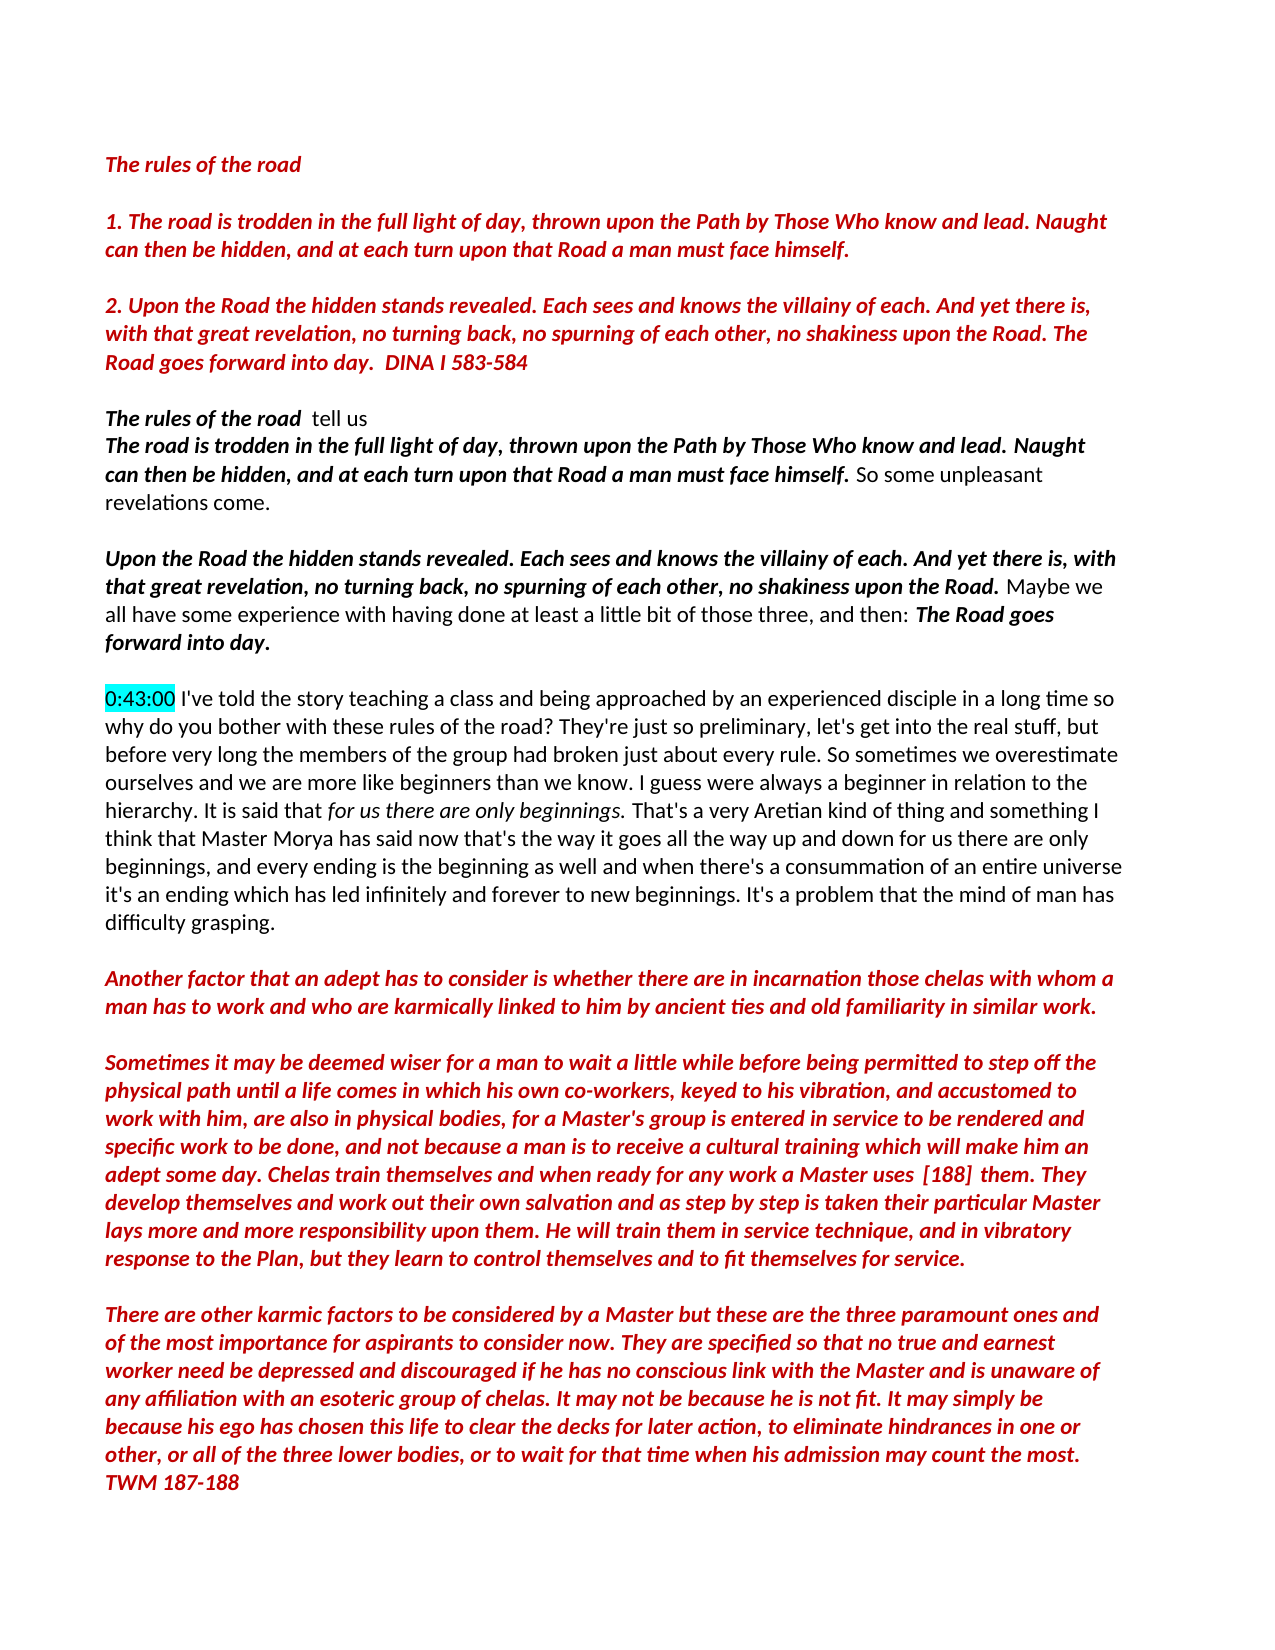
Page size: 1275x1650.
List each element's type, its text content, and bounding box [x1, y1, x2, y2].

text 0:43:00 I've told the story teaching a class and being approached by an experienced disciple in a long time so why do you bother with these rules of the road? They're just so preliminary, let's get into the real stuff, but before very long the members of the group had broken just about every rule. So sometimes we overestimate ourselves and we are more like beginners than we know. I guess were always a beginner in relation to the hierarchy. It is said that for us there are only beginnings. That's a very Aretian kind of thing and something I think that Master Morya has said now that's the way it goes all the way up and down for us there are only beginnings, and every ending is the beginning as well and when there's a consummation of an entire universe it's an ending which has led infinitely and forever to new beginnings. It's a problem that the mind of man has difficulty grasping. [105, 684, 1125, 936]
text There are other karmic factors to be considered by a Master but these are the three paramount ones and of the most importance for aspirants to consider now. They are specified so that no true and earnest worker need be depressed and discouraged if he has no conscious link with the Master and is unaware of any affiliation with an esoteric group of chelas. It may not be because he is not fit. It may simply be because his ego has chosen this life to clear the decks for later action, to eliminate hindrances in one or other, or all of the three lower bodies, or to wait for that time when his admission may count the most. TWM 187-188 [105, 1300, 1125, 1496]
text 1. The road is trodden in the full light of day, thrown upon the Path by Those Who know and lead. Naught can then be hidden, and at each turn upon that Road a man must face himself. [105, 207, 1125, 292]
text Another factor that an adept has to consider is whether there are in incarnation those chelas with whom a man has to work and who are karmically linked to him by ancient ties and old familiarity in similar work. [105, 964, 1125, 1020]
text The rules of the road tell us The road is trodden in the full light of day, thrown upon the Path by Those Who know and lead. Naught can then be hidden, and at each turn upon that Road a man must face himself. So some unpleasant revelations come. [105, 404, 1125, 516]
text 2. Upon the Road the hidden stands revealed. Each sees and knows the villainy of each. And yet there is, with that great revelation, no turning back, no spurning of each other, no shakiness upon the Road. The Road goes forward into day. DINA I 583-584 [105, 292, 1125, 376]
text Sometimes it may be deemed wiser for a man to wait a little while before being permitted to step off the physical path until a life comes in which his own co-workers, keyed to his vibration, and accustomed to work with him, are also in physical bodies, for a Master's group is entered in service to be rendered and specific work to be done, and not because a man is to receive a cultural training which will make him an adept some day. Chelas train themselves and when ready for any work a Master uses [188] them. They develop themselves and work out their own salvation and as step by step is taken their particular Master lays more and more responsibility upon them. He will train them in service technique, and in vibratory response to the Plan, but they learn to control themselves and to fit themselves for service. [105, 1048, 1125, 1272]
text The rules of the road [105, 150, 1125, 207]
text Upon the Road the hidden stands revealed. Each sees and knows the villainy of each. And yet there is, with that great revelation, no turning back, no spurning of each other, no shakiness upon the Road. Maybe we all have some experience with having done at least a little bit of those three, and then: The Road goes forward into day. [105, 544, 1125, 656]
